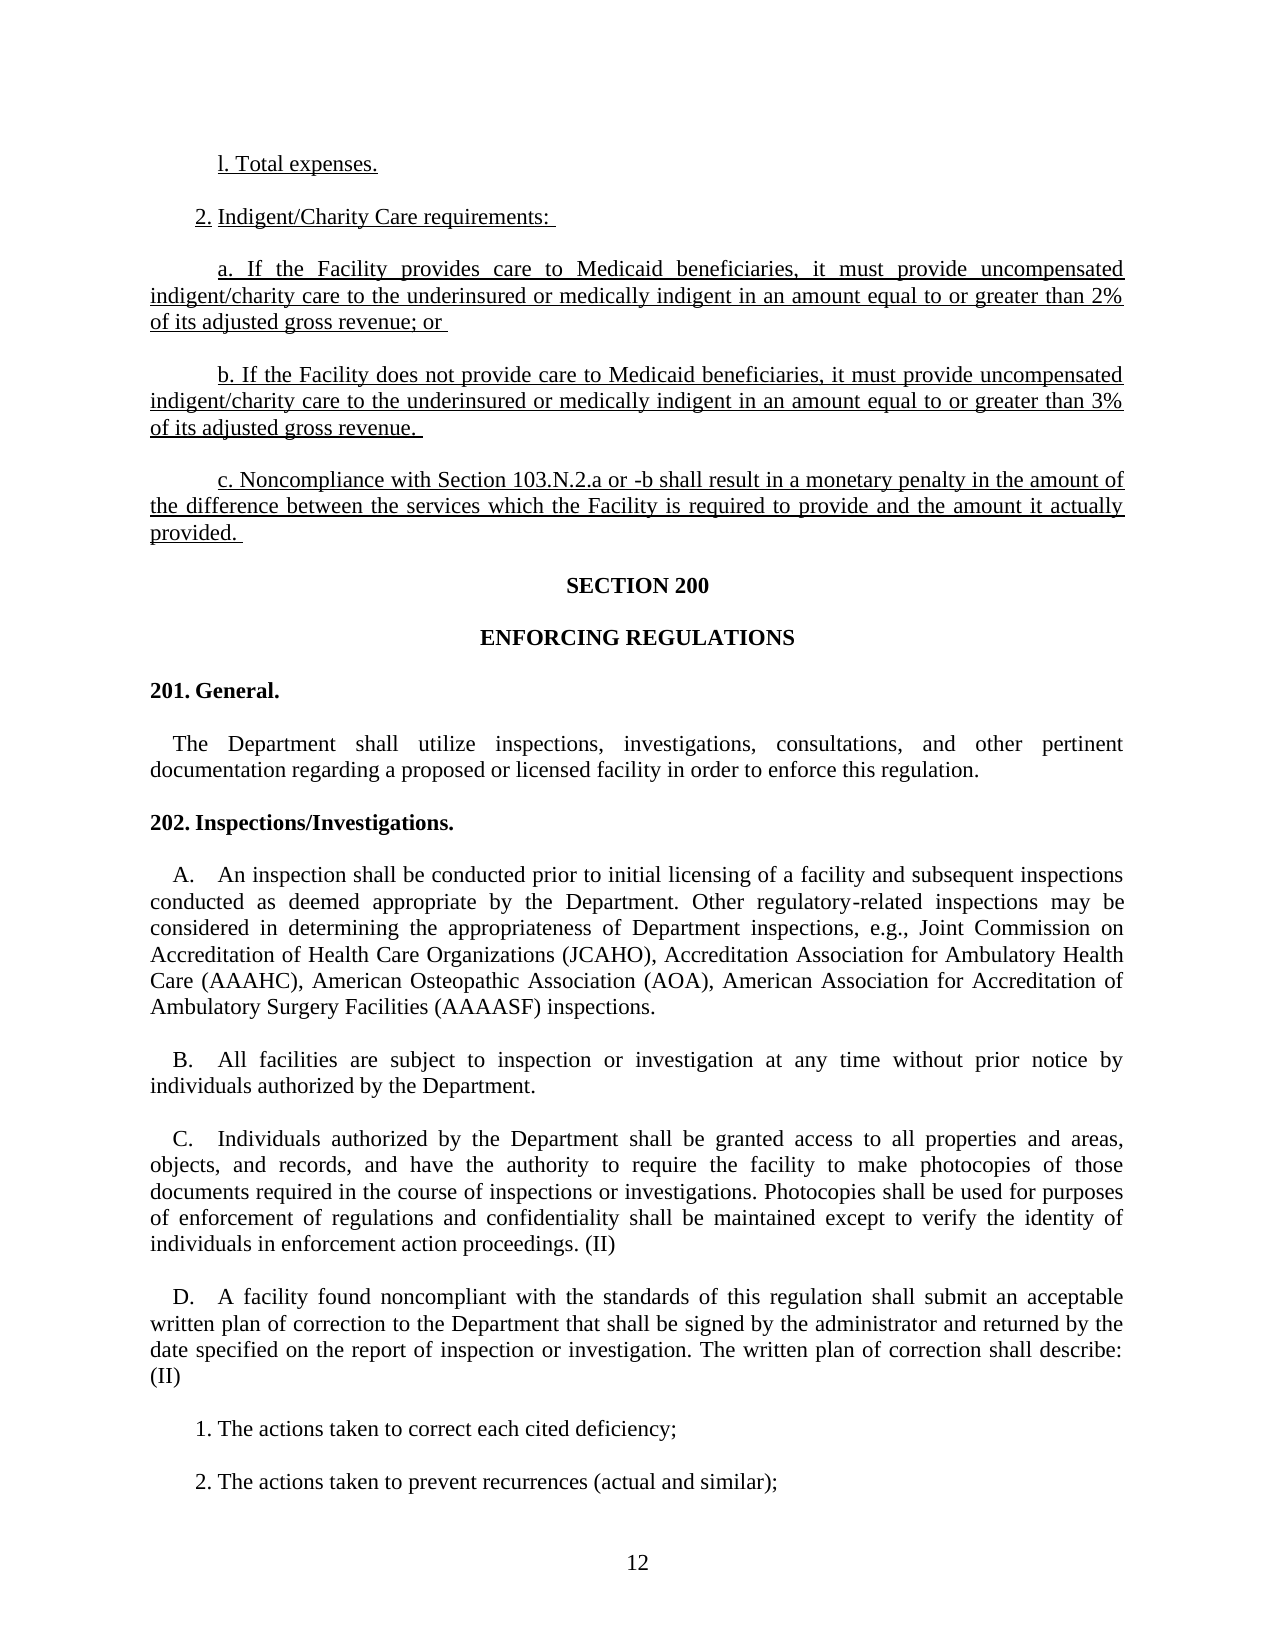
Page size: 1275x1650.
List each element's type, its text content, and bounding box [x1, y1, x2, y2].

text C. Individuals authorized by the Department shall be granted access to all properties and areas, objects, and records, and have the authority to require the facility to make photocopies of those documents required in the course of inspections or investigations. Photocopies shall be used for purposes of enforcement of regulations and confidentiality shall be maintained except to verify the identity of individuals in enforcement action proceedings. (II) [150, 1125, 1125, 1257]
text SECTION 200 [150, 572, 1125, 598]
text The Department shall utilize inspections, investigations, consultations, and other pertinent documentation regarding a proposed or licensed facility in order to enforce this regulation. [150, 730, 1125, 782]
text b. If the Facility does not provide care to Medicaid beneficiaries, it must provide uncompensated indigent/charity care to the underinsured or medically indigent in an amount equal to or greater than 3% of its adjusted gross revenue. [150, 361, 1125, 440]
text c. Noncompliance with Section 103.N.2.a or -b shall result in a monetary penalty in the amount of the difference between the services which the Facility is required to provide and the amount it actually provided. [150, 517, 1125, 545]
text B. All facilities are subject to inspection or investigation at any time without prior notice by individuals authorized by the Department. [150, 1046, 1125, 1099]
text 2. Indigent/Charity Care requirements: [150, 203, 1125, 229]
text 2. The actions taken to prevent recurrences (actual and similar); [150, 1468, 1125, 1494]
text a. If the Facility provides care to Medicaid beneficiaries, it must provide uncompensated indigent/charity care to the underinsured or medically indigent in an amount equal to or greater than 2% of its adjusted gross revenue; or [150, 255, 1125, 334]
text c. Noncompliance with Section 103.N.2.a or -b shall result in a monetary penalty in the amount of the difference between the services which the Facility is required to provide and the amount it actually provided. [150, 466, 1125, 515]
text D. A facility found noncompliant with the standards of this regulation shall submit an acceptable written plan of correction to the Department that shall be signed by the administrator and returned by the date specified on the report of inspection or investigation. The written plan of correction shall describe: (II) [150, 1283, 1125, 1389]
text l. Total expenses. [150, 150, 1125, 176]
text 201. General. [150, 677, 1125, 703]
text 1. The actions taken to correct each cited deficiency; [150, 1415, 1125, 1441]
text 202. Inspections/Investigations. [150, 809, 1125, 835]
text A. An inspection shall be conducted prior to initial licensing of a facility and subsequent inspections conducted as deemed appropriate by the Department. Other regulatory-related inspections may be considered in determining the appropriateness of Department inspections, e.g., Joint Commission on Accreditation of Health Care Organizations (JCAHO), Accreditation Association for Ambulatory Health Care (AAAHC), American Osteopathic Association (AOA), American Association for Accreditation of Ambulatory Surgery Facilities (AAAASF) inspections. [150, 862, 1125, 1020]
text ENFORCING REGULATIONS [150, 624, 1125, 651]
